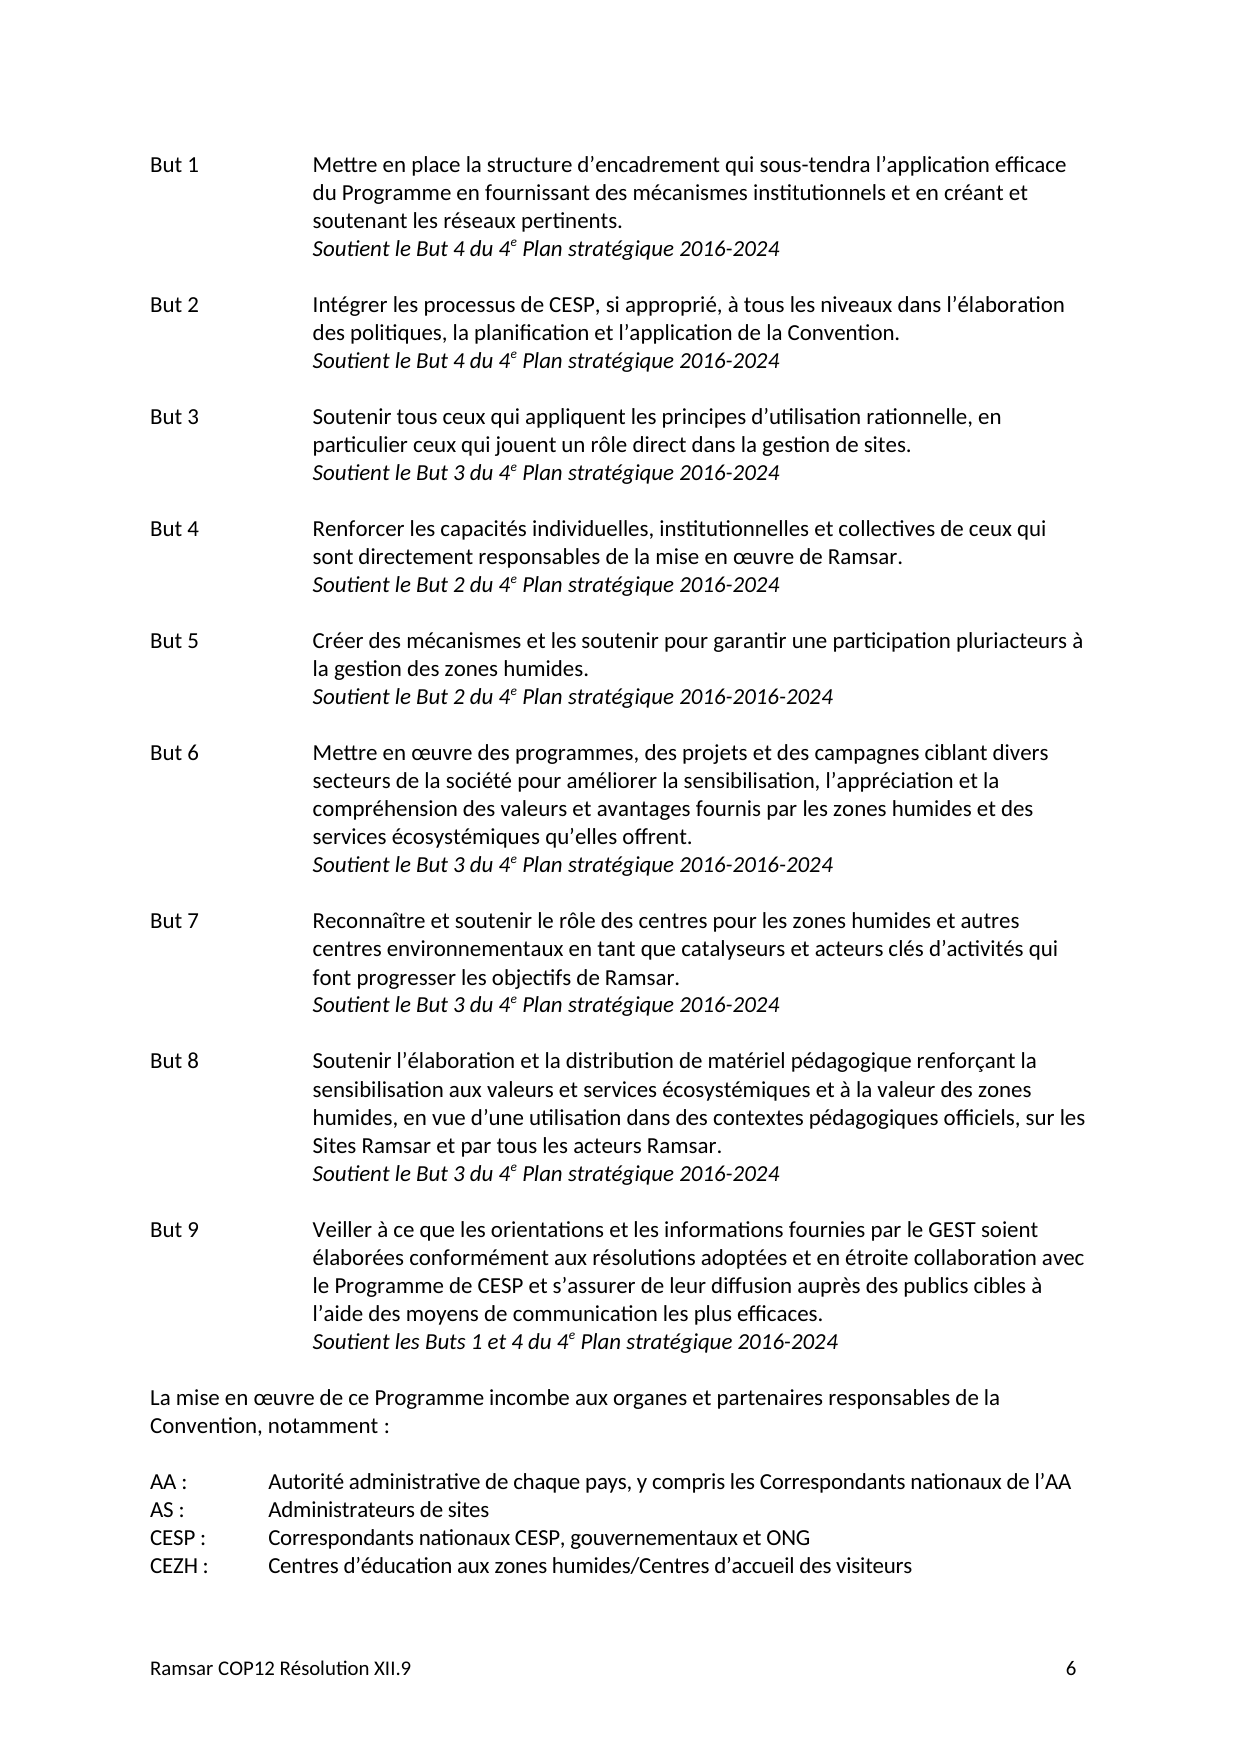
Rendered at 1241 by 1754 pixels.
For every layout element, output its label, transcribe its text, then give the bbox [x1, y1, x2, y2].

text But 7 Reconnaître et soutenir le rôle des centres pour les zones humides et autres centres environnementaux en tant que catalyseurs et acteurs clés d’activités qui font progresser les objectifs de Ramsar. [150, 907, 1090, 991]
text Soutient le But 3 du 4e Plan stratégique 2016-2024 [150, 991, 1090, 1019]
text But 2 Intégrer les processus de CESP, si approprié, à tous les niveaux dans l’élaboration des politiques, la planification et l’application de la Convention. [150, 290, 1090, 346]
text But 6 Mettre en œuvre des programmes, des projets et des campagnes ciblant divers secteurs de la société pour améliorer la sensibilisation, l’appréciation et la compréhension des valeurs et avantages fournis par les zones humides et des services écosystémiques qu’elles offrent. [150, 738, 1090, 851]
text Soutient le But 3 du 4e Plan stratégique 2016-2016-2024 [150, 851, 1090, 878]
text AS : Administrateurs de sites [150, 1495, 1090, 1523]
text But 8 Soutenir l’élaboration et la distribution de matériel pédagogique renforçant la sensibilisation aux valeurs et services écosystémiques et à la valeur des zones humides, en vue d’une utilisation dans des contextes pédagogiques officiels, sur les Sites Ramsar et par tous les acteurs Ramsar. [150, 1047, 1090, 1159]
text AA : Autorité administrative de chaque pays, y compris les Correspondants nationaux de l’AA [150, 1467, 1090, 1495]
text Soutient le But 4 du 4e Plan stratégique 2016-2024 [150, 234, 1090, 262]
text But 9 Veiller à ce que les orientations et les informations fournies par le GEST soient élaborées conformément aux résolutions adoptées et en étroite collaboration avec le Programme de CESP et s’assurer de leur diffusion auprès des publics cibles à l’aide des moyens de communication les plus efficaces. [150, 1215, 1090, 1327]
text But 5 Créer des mécanismes et les soutenir pour garantir une participation pluriacteurs à la gestion des zones humides. [150, 626, 1090, 682]
text But 1 Mettre en place la structure d’encadrement qui sous-tendra l’application efficace du Programme en fournissant des mécanismes institutionnels et en créant et soutenant les réseaux pertinents. [150, 150, 1090, 234]
text But 3 Soutenir tous ceux qui appliquent les principes d’utilisation rationnelle, en particulier ceux qui jouent un rôle direct dans la gestion de sites. [150, 402, 1090, 458]
text La mise en œuvre de ce Programme incombe aux organes et partenaires responsables de la Convention, notamment : [150, 1383, 1090, 1439]
text Soutient le But 2 du 4e Plan stratégique 2016-2016-2024 [150, 682, 1090, 710]
text But 4 Renforcer les capacités individuelles, institutionnelles et collectives de ceux qui sont directement responsables de la mise en œuvre de Ramsar. [150, 514, 1090, 570]
text Soutient le But 3 du 4e Plan stratégique 2016-2024 [150, 458, 1090, 486]
text CESP : Correspondants nationaux CESP, gouvernementaux et ONG [150, 1523, 1090, 1551]
text CEZH : Centres d’éducation aux zones humides/Centres d’accueil des visiteurs [150, 1551, 1090, 1579]
text Soutient le But 2 du 4e Plan stratégique 2016-2024 [150, 570, 1090, 598]
text Soutient le But 4 du 4e Plan stratégique 2016-2024 [150, 346, 1090, 374]
text Soutient les Buts 1 et 4 du 4e Plan stratégique 2016-2024 [150, 1327, 1090, 1355]
text Soutient le But 3 du 4e Plan stratégique 2016-2024 [150, 1159, 1090, 1187]
